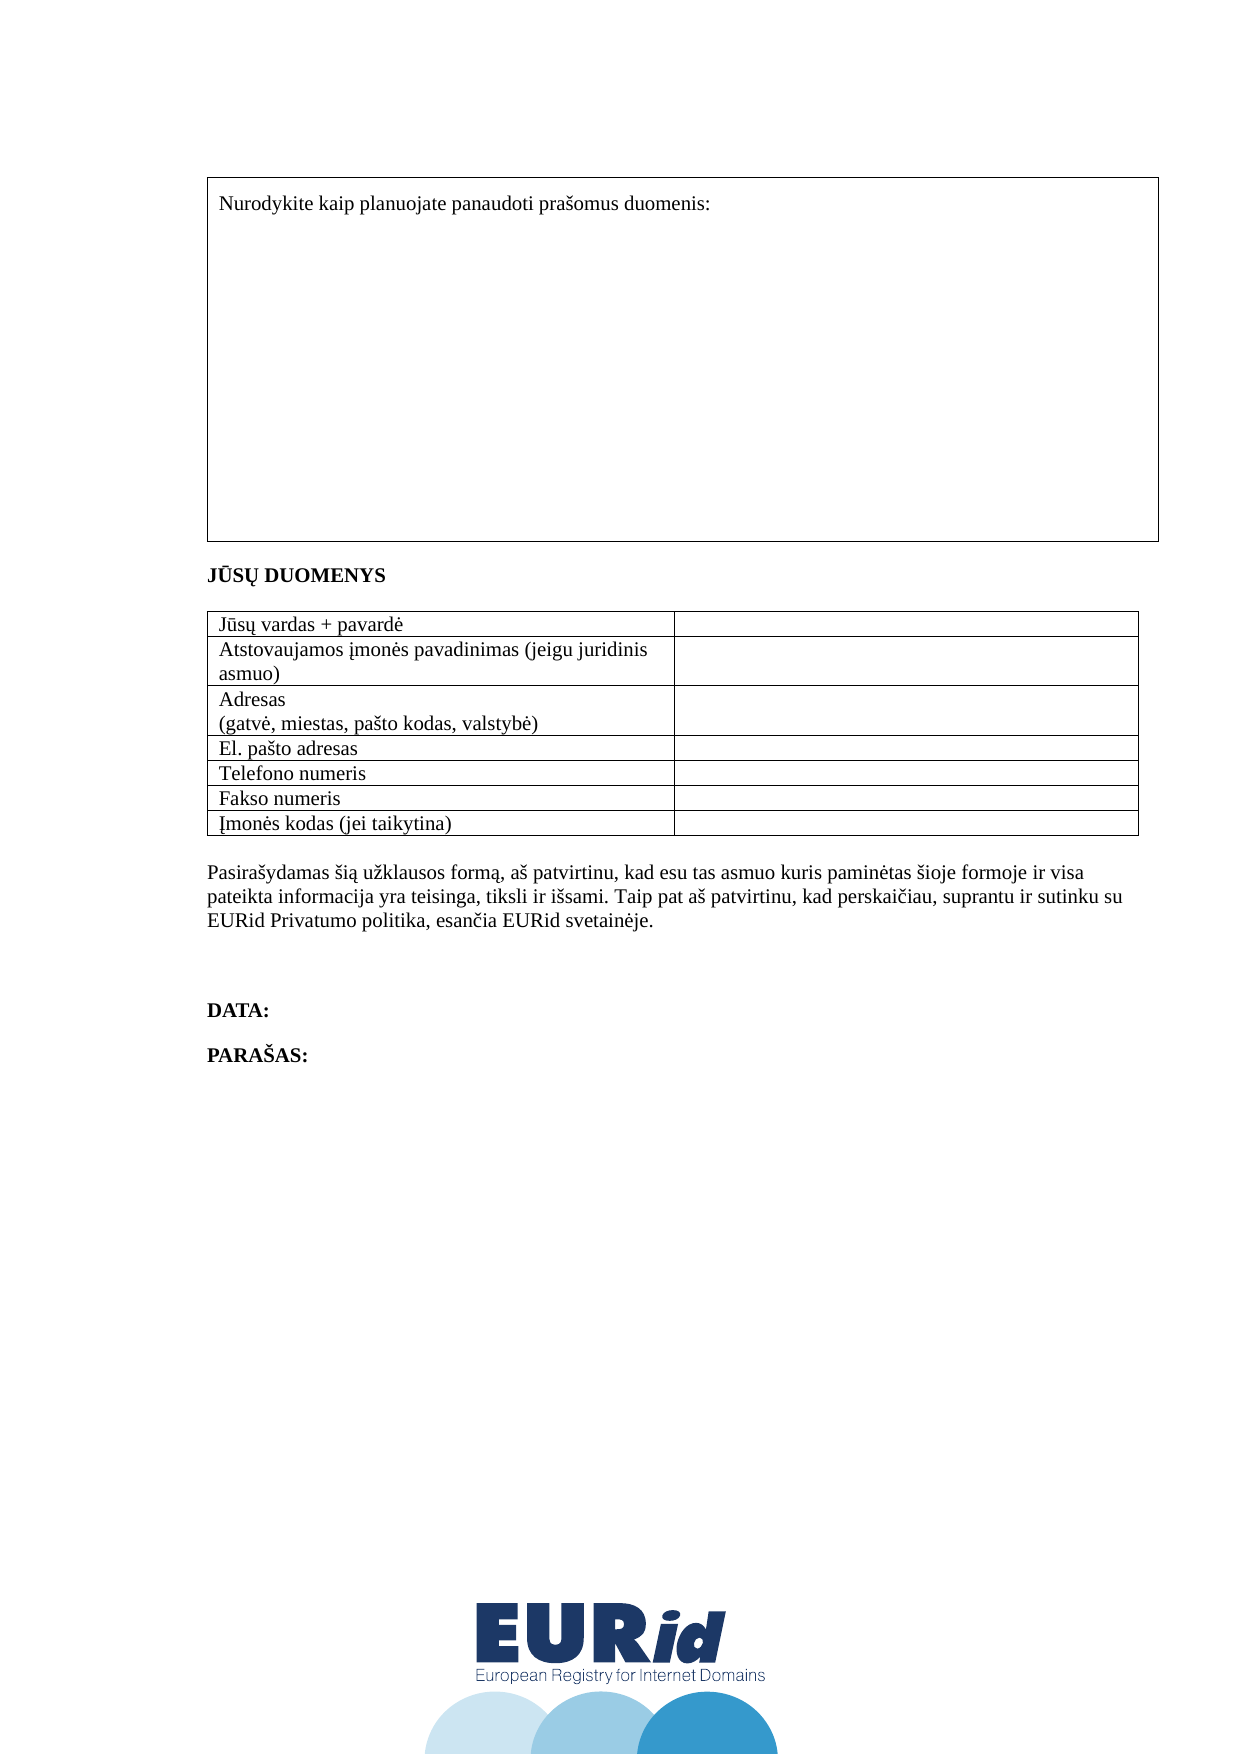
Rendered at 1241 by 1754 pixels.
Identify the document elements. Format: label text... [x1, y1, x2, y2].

table_cell Atstovaujamos įmonės pavadinimas (jeigu juridinis asmuo) [208, 637, 674, 685]
table_cell Nurodykite kaip planuojate panaudoti prašomus duomenis: [208, 178, 1158, 541]
table_cell El. pašto adresas [208, 736, 674, 760]
table_cell [675, 811, 1138, 835]
table_cell [675, 786, 1138, 810]
table_cell [675, 637, 1138, 685]
table_cell [675, 736, 1138, 760]
table_cell [675, 686, 1138, 734]
text JŪSŲ DUOMENYS [207, 563, 1139, 587]
table_cell Telefono numeris [208, 761, 674, 785]
table_header Jūsų vardas + pavardė [208, 612, 674, 636]
table_cell [675, 761, 1138, 785]
table_cell Adresas (gatvė, miestas, pašto kodas, valstybė) [208, 686, 674, 734]
table_cell Įmonės kodas (jei taikytina) [208, 811, 674, 835]
text PARAŠAS: [207, 1043, 1139, 1067]
table_cell Fakso numeris [208, 786, 674, 810]
text Pasirašydamas šią užklausos formą, aš patvirtinu, kad esu tas asmuo kuris paminėtas šioje formoje ir visa pateikta informacija yra teisinga, tiksli ir išsami. Taip pat aš patvirtinu, kad perskaičiau, suprantu ir sutinku su EURid Privatumo politika, esančia EURid svetainėje. [207, 860, 1139, 932]
text data: [207, 998, 1139, 1022]
table_header [675, 612, 1138, 636]
